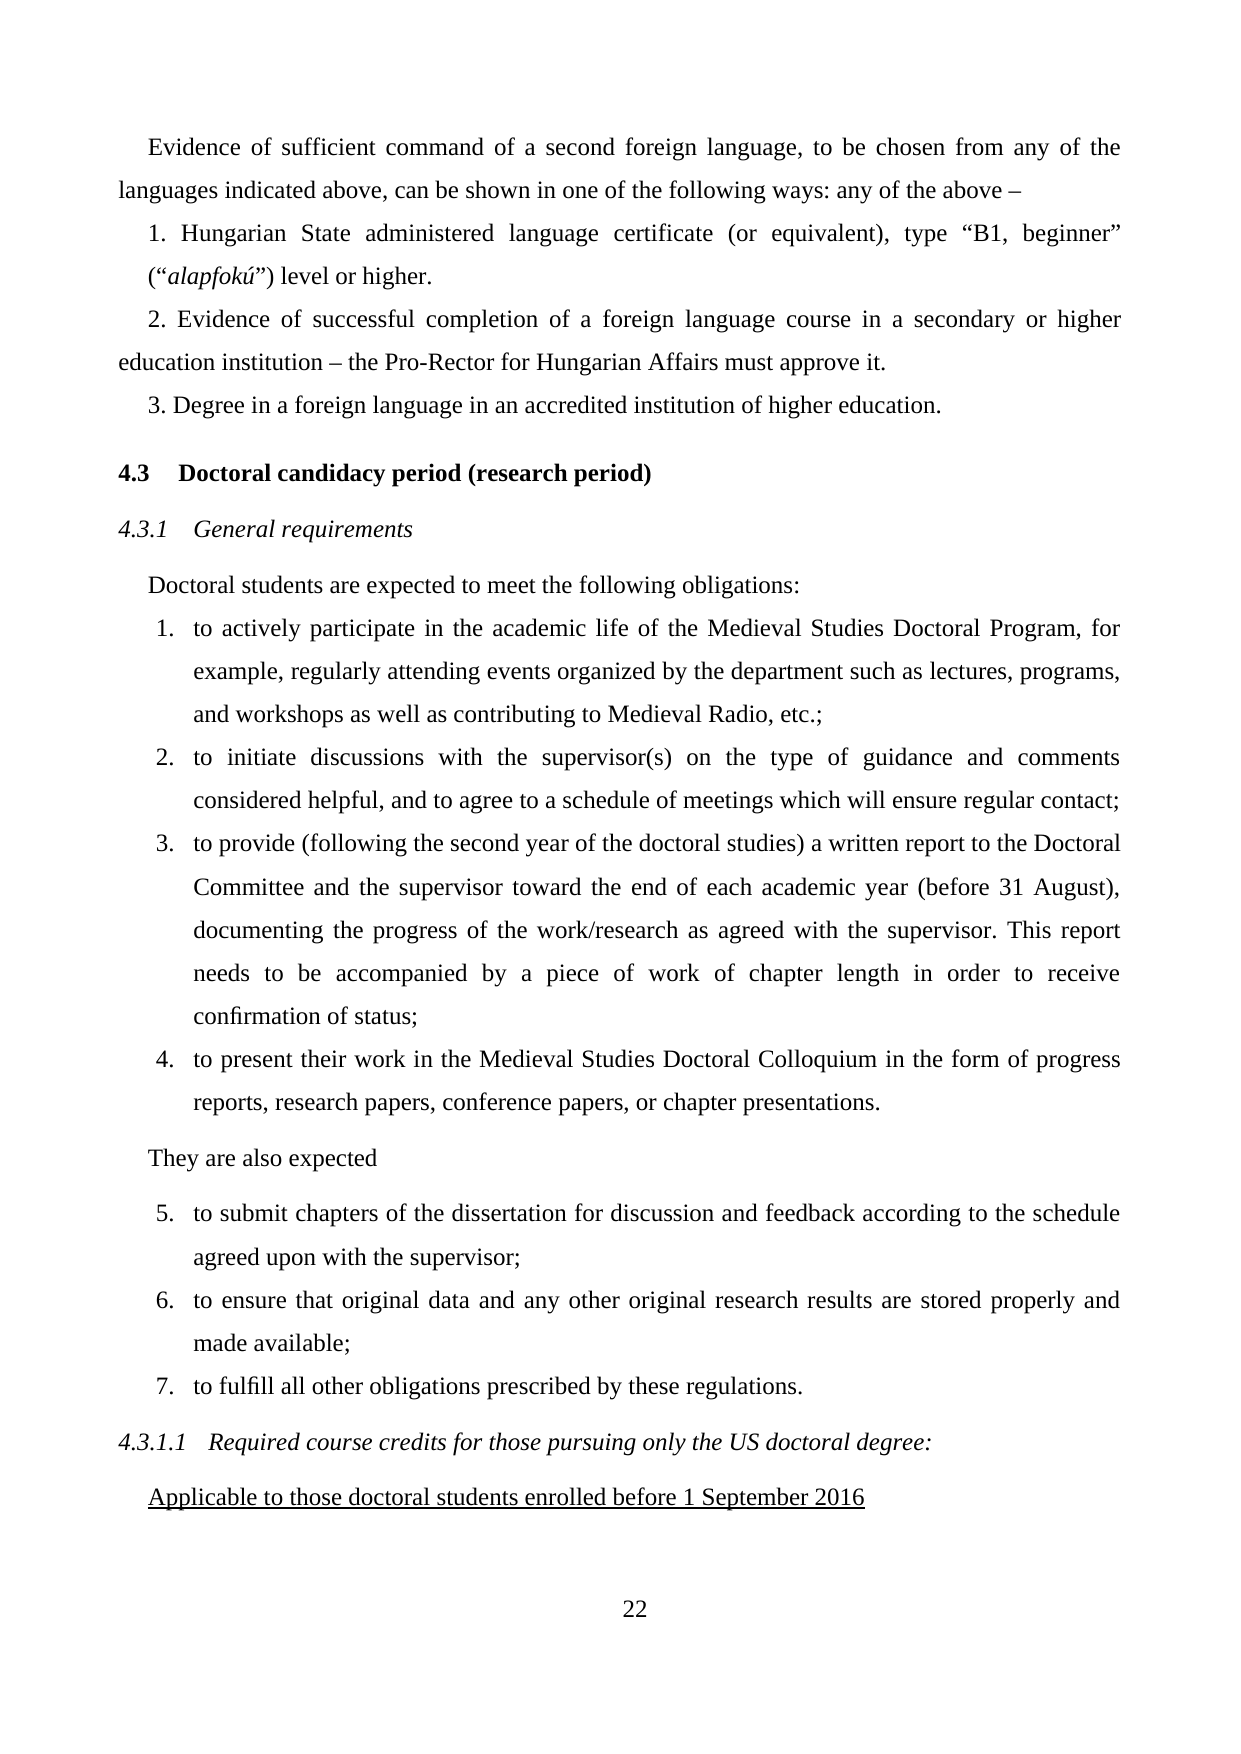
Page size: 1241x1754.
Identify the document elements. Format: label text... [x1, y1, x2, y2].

text Applicable to those doctoral students enrolled before 1 September 2016 [118, 1482, 1122, 1511]
list to actively participate in the academic life of the Medieval Studies Doctoral Program, for example, regularly attending events organized by the department such as lectures, programs, and workshops as well as contributing to Medieval Radio, etc.; [156, 613, 1122, 728]
list to provide (following the second year of the doctoral studies) a written report to the Doctoral Committee and the supervisor toward the end of each academic year (before 31 August), documenting the progress of the work/research as agreed with the supervisor. This report needs to be accompanied by a piece of work of chapter length in order to receive conﬁrmation of status; [156, 828, 1122, 1030]
text 1. Hungarian State administered language certificate (or equivalent), type “B1, beginner” (“alapfokú”) level or higher. [148, 218, 1122, 290]
subtitle Required course credits for those pursuing only the US doctoral degree: [118, 1427, 1122, 1455]
list to ensure that original data and any other original research results are stored properly and made available; [156, 1285, 1122, 1357]
text They are also expected [118, 1143, 1122, 1172]
subtitle Doctoral candidacy period (research period) [118, 458, 1122, 487]
text Doctoral students are expected to meet the following obligations: [118, 570, 1122, 598]
list to initiate discussions with the supervisor(s) on the type of guidance and comments considered helpful, and to agree to a schedule of meetings which will ensure regular contact; [156, 742, 1122, 814]
text 3. Degree in a foreign language in an accredited institution of higher education. [118, 390, 1122, 419]
subtitle General requirements [118, 514, 1122, 543]
list to submit chapters of the dissertation for discussion and feedback according to the schedule agreed upon with the supervisor; [156, 1198, 1122, 1270]
text Evidence of sufficient command of a second foreign language, to be chosen from any of the languages indicated above, can be shown in one of the following ways: any of the above – [118, 132, 1122, 203]
text 2. Evidence of successful completion of a foreign language course in a secondary or higher education institution – the Pro-Rector for Hungarian Affairs must approve it. [118, 304, 1122, 376]
list to present their work in the Medieval Studies Doctoral Colloquium in the form of progress reports, research papers, conference papers, or chapter presentations. [156, 1044, 1122, 1116]
list to fulﬁll all other obligations prescribed by these regulations. [156, 1371, 1122, 1400]
